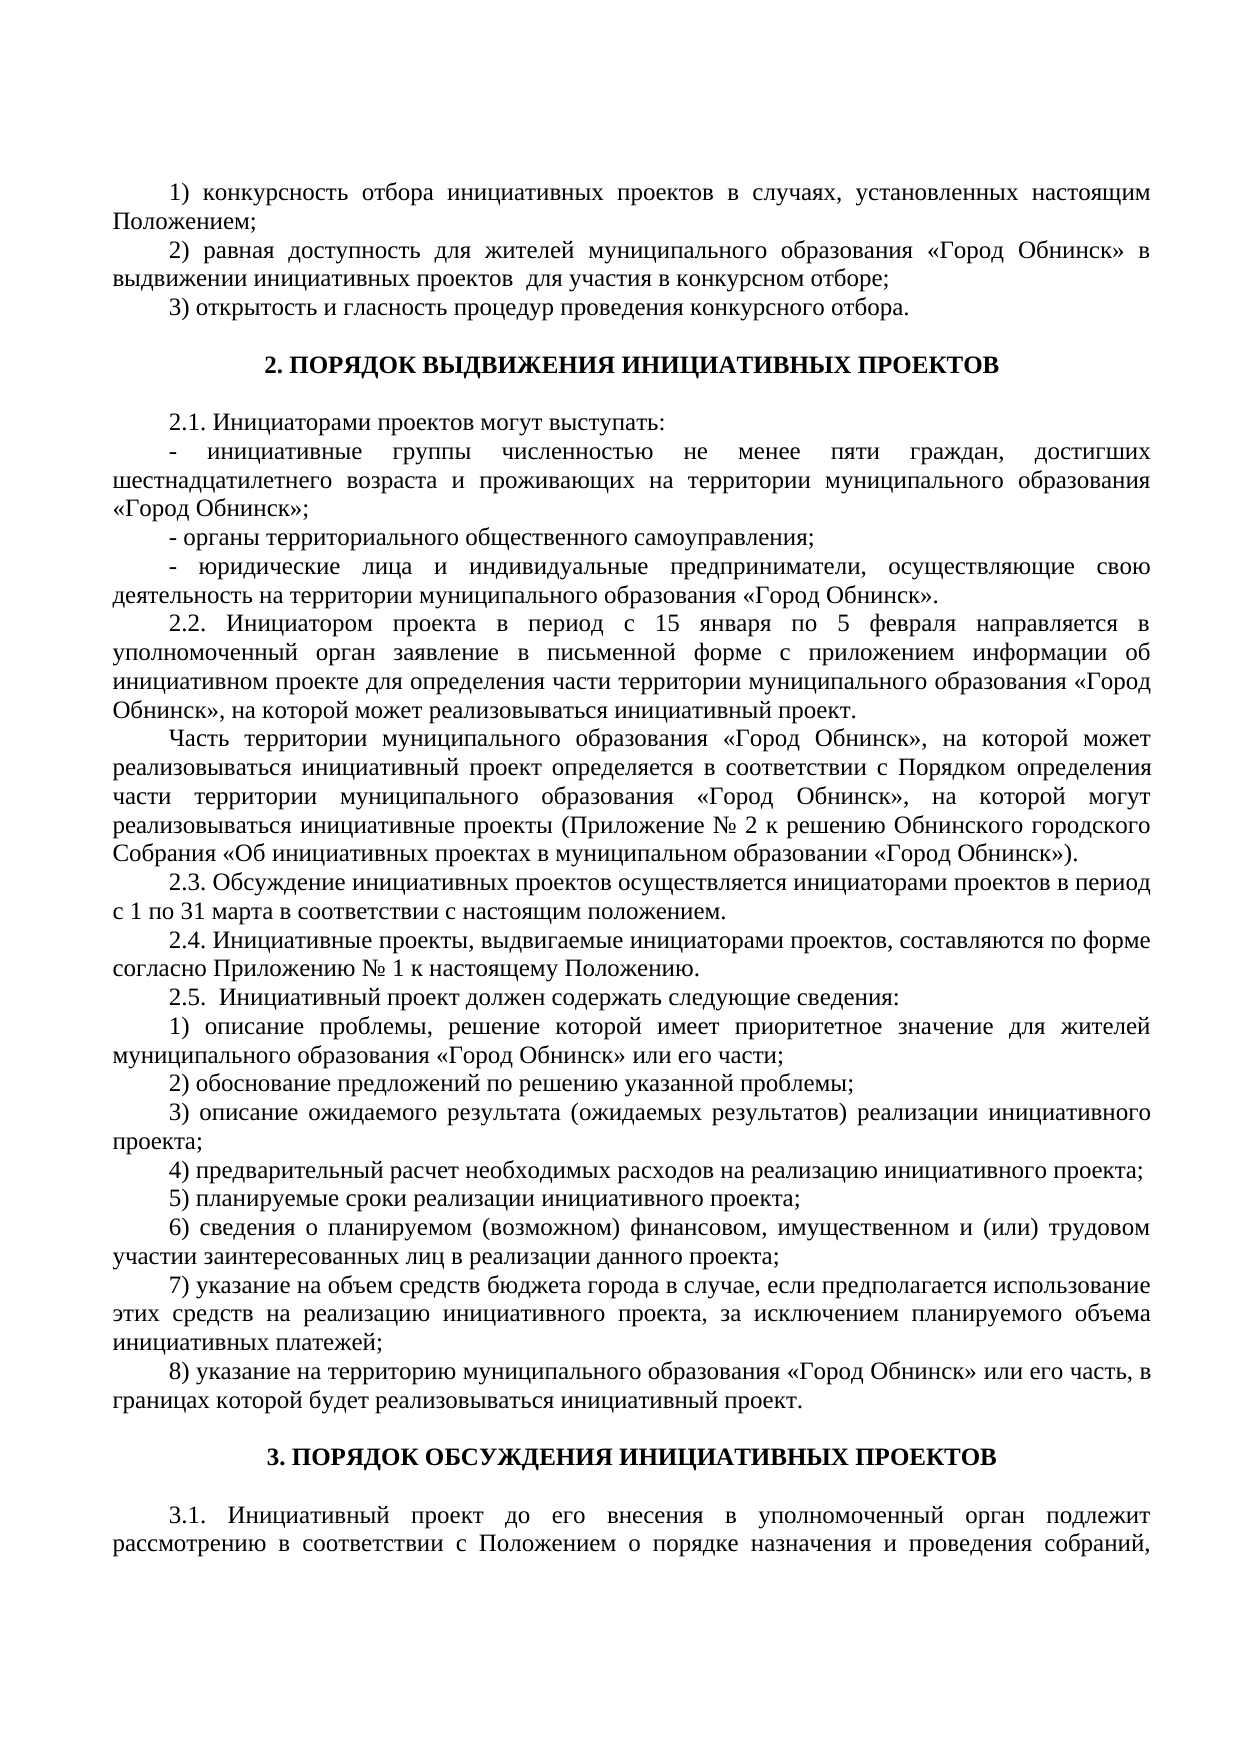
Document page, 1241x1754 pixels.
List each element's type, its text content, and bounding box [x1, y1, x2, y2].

text 1) конкурсность отбора инициативных проектов в случаях, установленных настоящим Положением; [112, 177, 1152, 235]
text 7) указание на объем средств бюджета города в случае, если предполагается использование этих средств на реализацию инициативного проекта, за исключением планируемого объема инициативных платежей; [112, 1270, 1152, 1356]
text 2.3. Обсуждение инициативных проектов осуществляется инициаторами проектов в период с 1 по 31 марта в соответствии с настоящим положением. [112, 867, 1152, 925]
text 1) описание проблемы, решение которой имеет приоритетное значение для жителей муниципального образования «Город Обнинск» или его части; [112, 1011, 1152, 1068]
text 2) обоснование предложений по решению указанной проблемы; [112, 1068, 1152, 1097]
text 2) равная доступность для жителей муниципального образования «Город Обнинск» в выдвижении инициативных проектов для участия в конкурсном отборе; [112, 235, 1152, 292]
text 6) сведения о планируемом (возможном) финансовом, имущественном и (или) трудовом участии заинтересованных лиц в реализации данного проекта; [112, 1212, 1152, 1270]
text - инициативные группы численностью не менее пяти граждан, достигших шестнадцатилетнего возраста и проживающих на территории муниципального образования «Город Обнинск»; [112, 436, 1152, 522]
text 8) указание на территорию муниципального образования «Город Обнинск» или его часть, в границах которой будет реализовываться инициативный проект. [112, 1356, 1152, 1413]
text 2.4. Инициативные проекты, выдвигаемые инициаторами проектов, составляются по форме согласно Приложению № 1 к настоящему Положению. [112, 925, 1152, 982]
text 2.1. Инициаторами проектов могут выступать: [112, 407, 1152, 436]
text - органы территориального общественного самоуправления; [112, 522, 1152, 551]
text 2.2. Инициатором проекта в период с 15 января по 5 февраля направляется в уполномоченный орган заявление в письменной форме с приложением информации об инициативном проекте для определения части территории муниципального образования «Город Обнинск», на которой может реализовываться инициативный проект. [112, 608, 1152, 723]
text 5) планируемые сроки реализации инициативного проекта; [112, 1183, 1152, 1212]
text 4) предварительный расчет необходимых расходов на реализацию инициативного проекта; [112, 1155, 1152, 1183]
text - юридические лица и индивидуальные предприниматели, осуществляющие свою деятельность на территории муниципального образования «Город Обнинск». [112, 551, 1152, 608]
title 2. ПОРЯДОК ВЫДВИЖЕНИЯ ИНИЦИАТИВНЫХ ПРОЕКТОВ [112, 350, 1152, 378]
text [112, 1500, 1152, 1557]
text Часть территории муниципального образования «Город Обнинск», на которой может реализовываться инициативный проект определяется в соответствии с Порядком определения части территории муниципального образования «Город Обнинск», на которой могут реализовываться инициативные проекты (Приложение № 2 к решению Обнинского городского Собрания «Об инициативных проектах в муниципальном образовании «Город Обнинск»). [112, 723, 1152, 867]
title 3. ПОРЯДОК ОБСУЖДЕНИЯ ИНИЦИАТИВНЫХ ПРОЕКТОВ [112, 1442, 1152, 1471]
text 2.5. Инициативный проект должен содержать следующие сведения: [112, 982, 1152, 1011]
text 3) описание ожидаемого результата (ожидаемых результатов) реализации инициативного проекта; [112, 1097, 1152, 1155]
text 3) открытость и гласность процедур проведения конкурсного отбора. [112, 292, 1152, 321]
